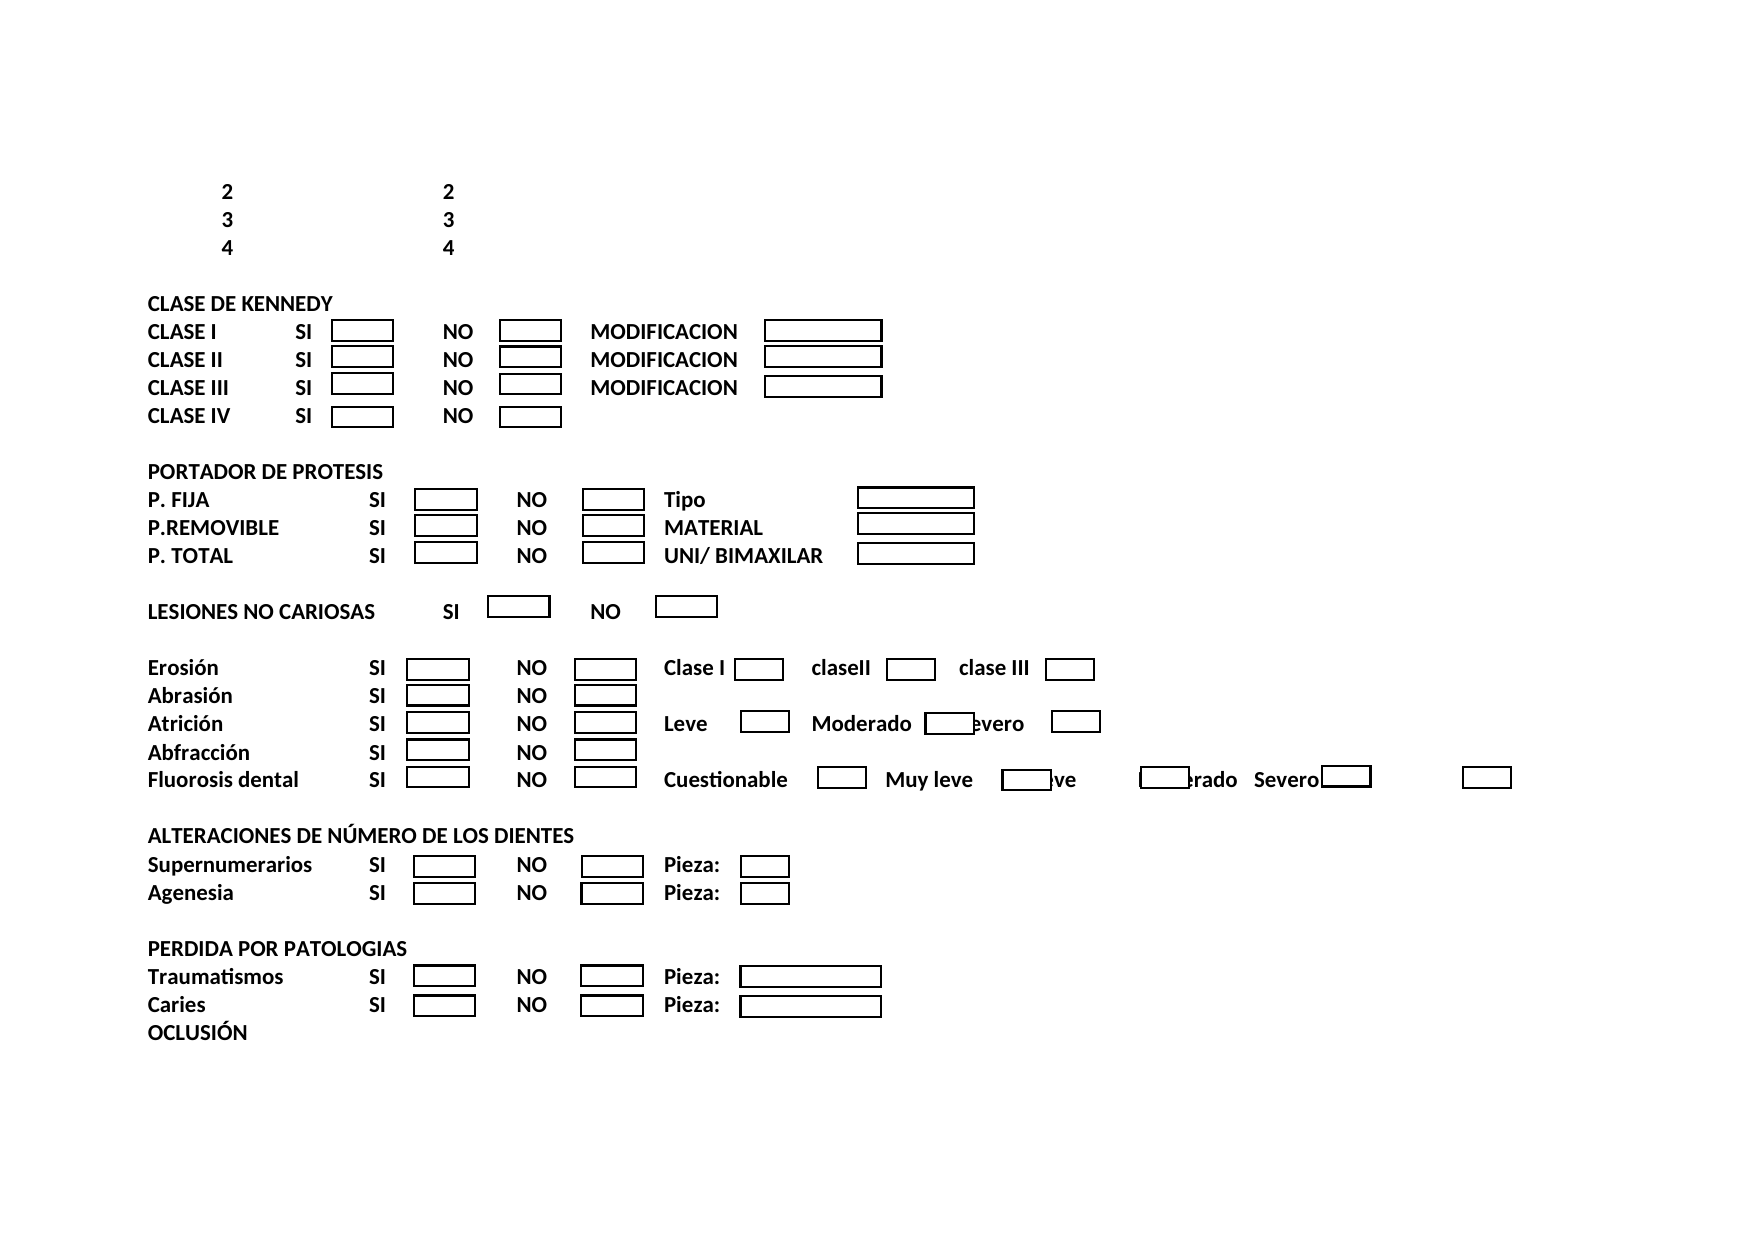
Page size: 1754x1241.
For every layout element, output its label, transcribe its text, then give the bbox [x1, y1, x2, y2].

text LESIONES NO CARIOSAS SI NO [148, 597, 1606, 626]
text 3 3 [221, 205, 1606, 233]
text CLASE I SI NO MODIFICACION [148, 317, 1606, 345]
text P. TOTAL SI NO UNI/ BIMAXILAR [148, 541, 1606, 569]
text PORTADOR DE PROTESIS [148, 457, 1606, 485]
text Traumatismos SI NO Pieza: [148, 962, 1606, 990]
text PERDIDA POR PATOLOGIAS [148, 934, 1606, 962]
text Abfracción SI NO [148, 738, 1606, 766]
text Erosión SI NO Clase I claseII clase III [148, 653, 1606, 682]
text Caries SI NO Pieza: [148, 990, 1606, 1018]
text Atrición SI NO Leve Moderado Severo [148, 709, 1606, 738]
text CLASE IV SI NO [148, 401, 1606, 429]
text P.REMOVIBLE SI NO MATERIAL [148, 513, 1606, 541]
text ALTERACIONES DE NÚMERO DE LOS DIENTES [148, 822, 1606, 850]
text Agenesia SI NO Pieza: [148, 878, 1606, 906]
text Fluorosis dental SI NO Cuestionable Muy leve Leve Moderado Severo [148, 766, 1606, 794]
text Abrasión SI NO [148, 682, 1606, 709]
text P. FIJA SI NO Tipo [148, 485, 1606, 513]
text 4 4 [148, 233, 1606, 261]
text OCLUSIÓN [148, 1018, 1606, 1046]
text 2 2 [221, 177, 1606, 205]
text CLASE III SI NO MODIFICACION [148, 373, 1606, 401]
text CLASE II SI NO MODIFICACION [148, 345, 1606, 373]
text Supernumerarios SI NO Pieza: [148, 850, 1606, 878]
text CLASE DE KENNEDY [148, 289, 1606, 317]
